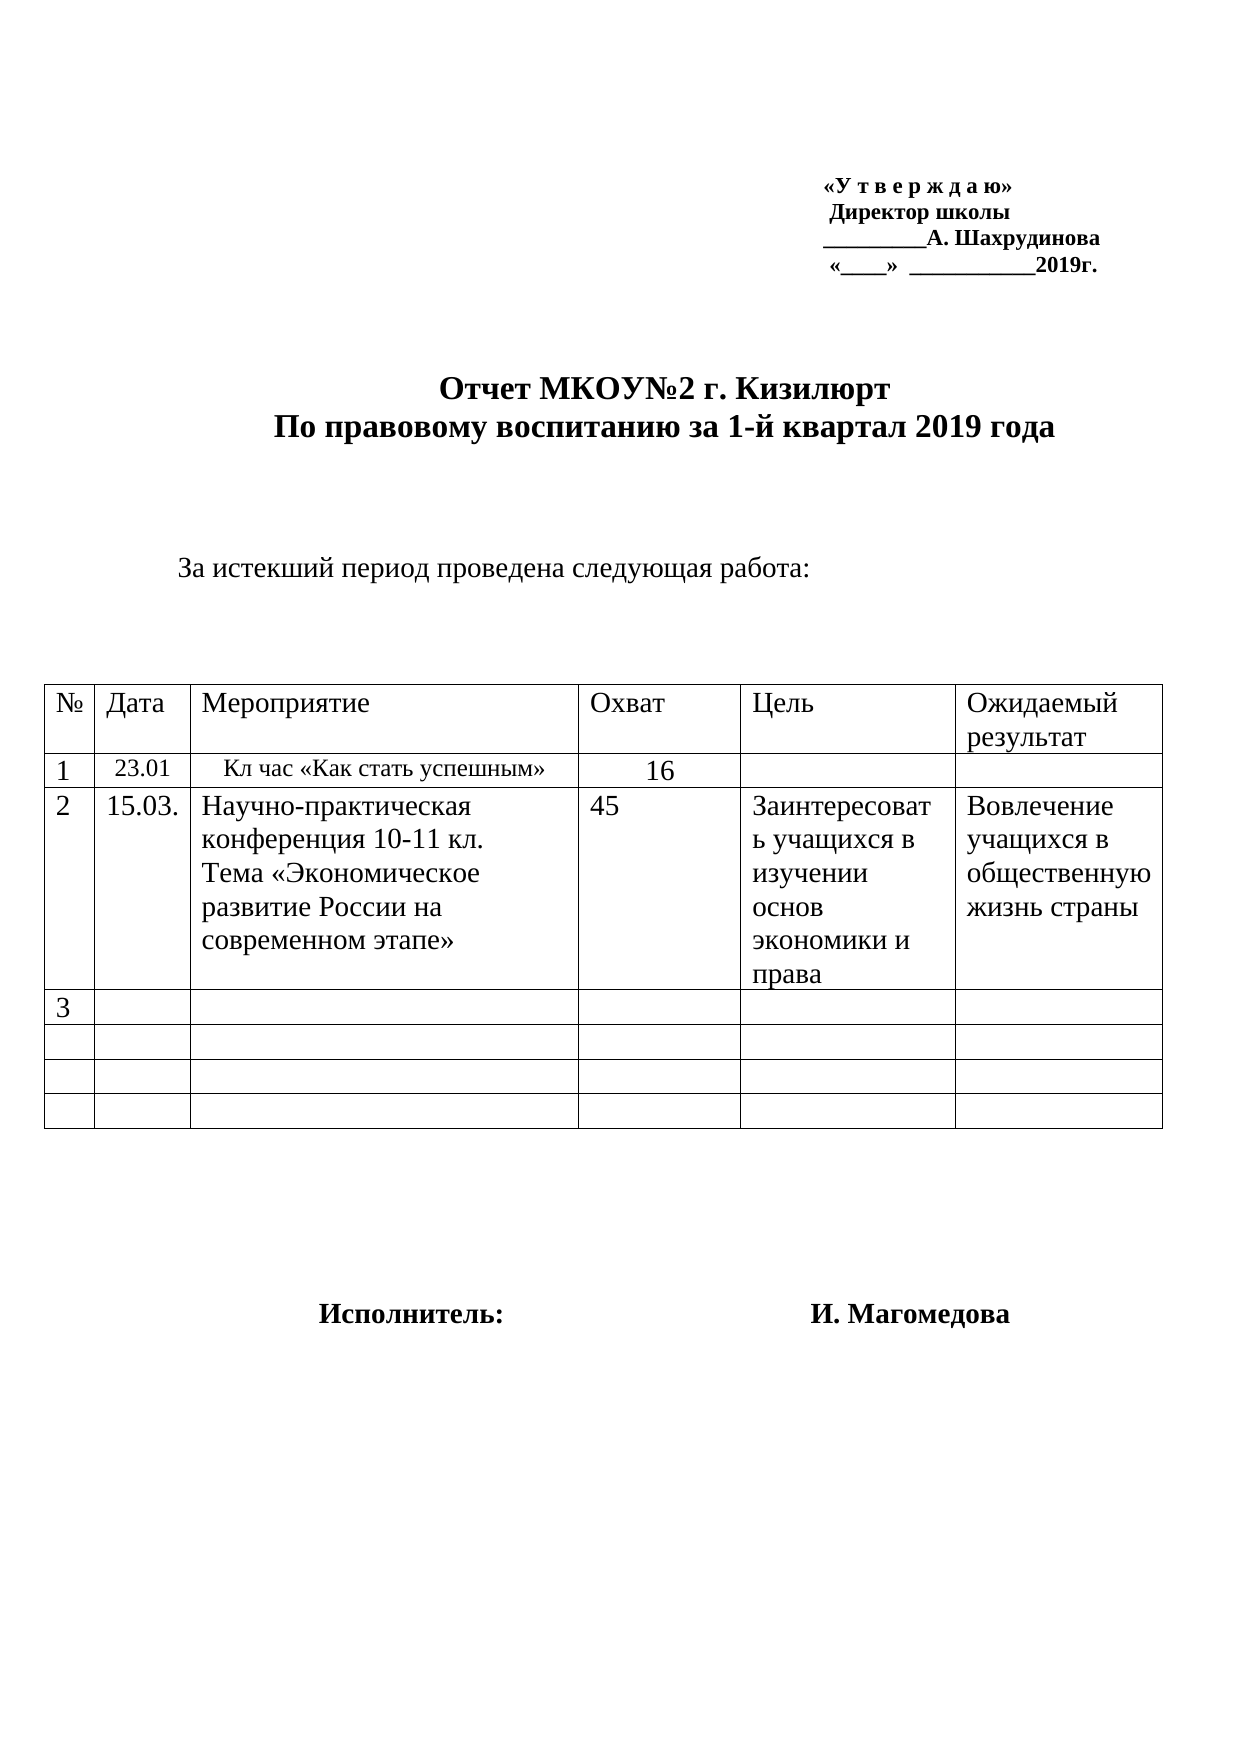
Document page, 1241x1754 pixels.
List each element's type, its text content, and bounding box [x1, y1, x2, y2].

table_cell [45, 1060, 94, 1093]
table_cell 16 [579, 754, 740, 787]
table_cell Заинтересовать учащихся в изучении основ экономики и права [741, 788, 955, 989]
table_cell [956, 990, 1162, 1024]
text За истекший период проведена следующая работа: [177, 550, 1152, 584]
text «____» ___________2019г. [177, 251, 1152, 277]
table_cell [95, 1025, 190, 1058]
table_cell [956, 1094, 1162, 1128]
table_cell Вовлечение учащихся в общественную жизнь страны [956, 788, 1162, 989]
table_cell Кл час «Как стать успешным» [191, 754, 578, 787]
table_cell [191, 1025, 578, 1058]
table_cell [95, 1060, 190, 1093]
text Отчет МКОУ№2 г. Кизилюрт [177, 368, 1152, 406]
table_header Цель [741, 685, 955, 752]
text По правовому воспитанию за 1-й квартал 2019 года [177, 406, 1152, 445]
table_cell [95, 990, 190, 1024]
table_cell [579, 1094, 740, 1128]
table_cell [741, 1025, 955, 1058]
table_cell 3 [45, 990, 94, 1024]
table_cell [95, 1094, 190, 1128]
table_cell [191, 1060, 578, 1093]
table_cell 1 [45, 754, 94, 787]
table_header Охват [579, 685, 740, 752]
table_cell [45, 1025, 94, 1058]
text Директор школы [177, 198, 1152, 224]
table_header Дата [95, 685, 190, 752]
table_cell 2 [45, 788, 94, 989]
table_cell [741, 1060, 955, 1093]
table_cell [956, 754, 1162, 787]
text Исполнитель: И. Магомедова [177, 1296, 1152, 1330]
table_cell [579, 990, 740, 1024]
table_cell 15.03. [95, 788, 190, 989]
table_cell [741, 754, 955, 787]
table_cell [191, 990, 578, 1024]
table_cell [579, 1060, 740, 1093]
table_cell Научно-практическая конференция 10-11 кл. Тема «Экономическое развитие России на современном этапе» [191, 788, 578, 989]
table_cell 23.01 [95, 754, 190, 787]
table_cell [45, 1094, 94, 1128]
table_cell [741, 990, 955, 1024]
table_cell [956, 1060, 1162, 1093]
table_header Мероприятие [191, 685, 578, 752]
text _________А. Шахрудинова [177, 224, 1152, 251]
table_cell [579, 1025, 740, 1058]
table_cell 45 [579, 788, 740, 989]
table_header № [45, 685, 94, 752]
text «У т в е р ж д а ю» [177, 172, 1152, 198]
table_cell [956, 1025, 1162, 1058]
table_header Ожидаемый результат [956, 685, 1162, 752]
table_cell [741, 1094, 955, 1128]
table_cell [191, 1094, 578, 1128]
